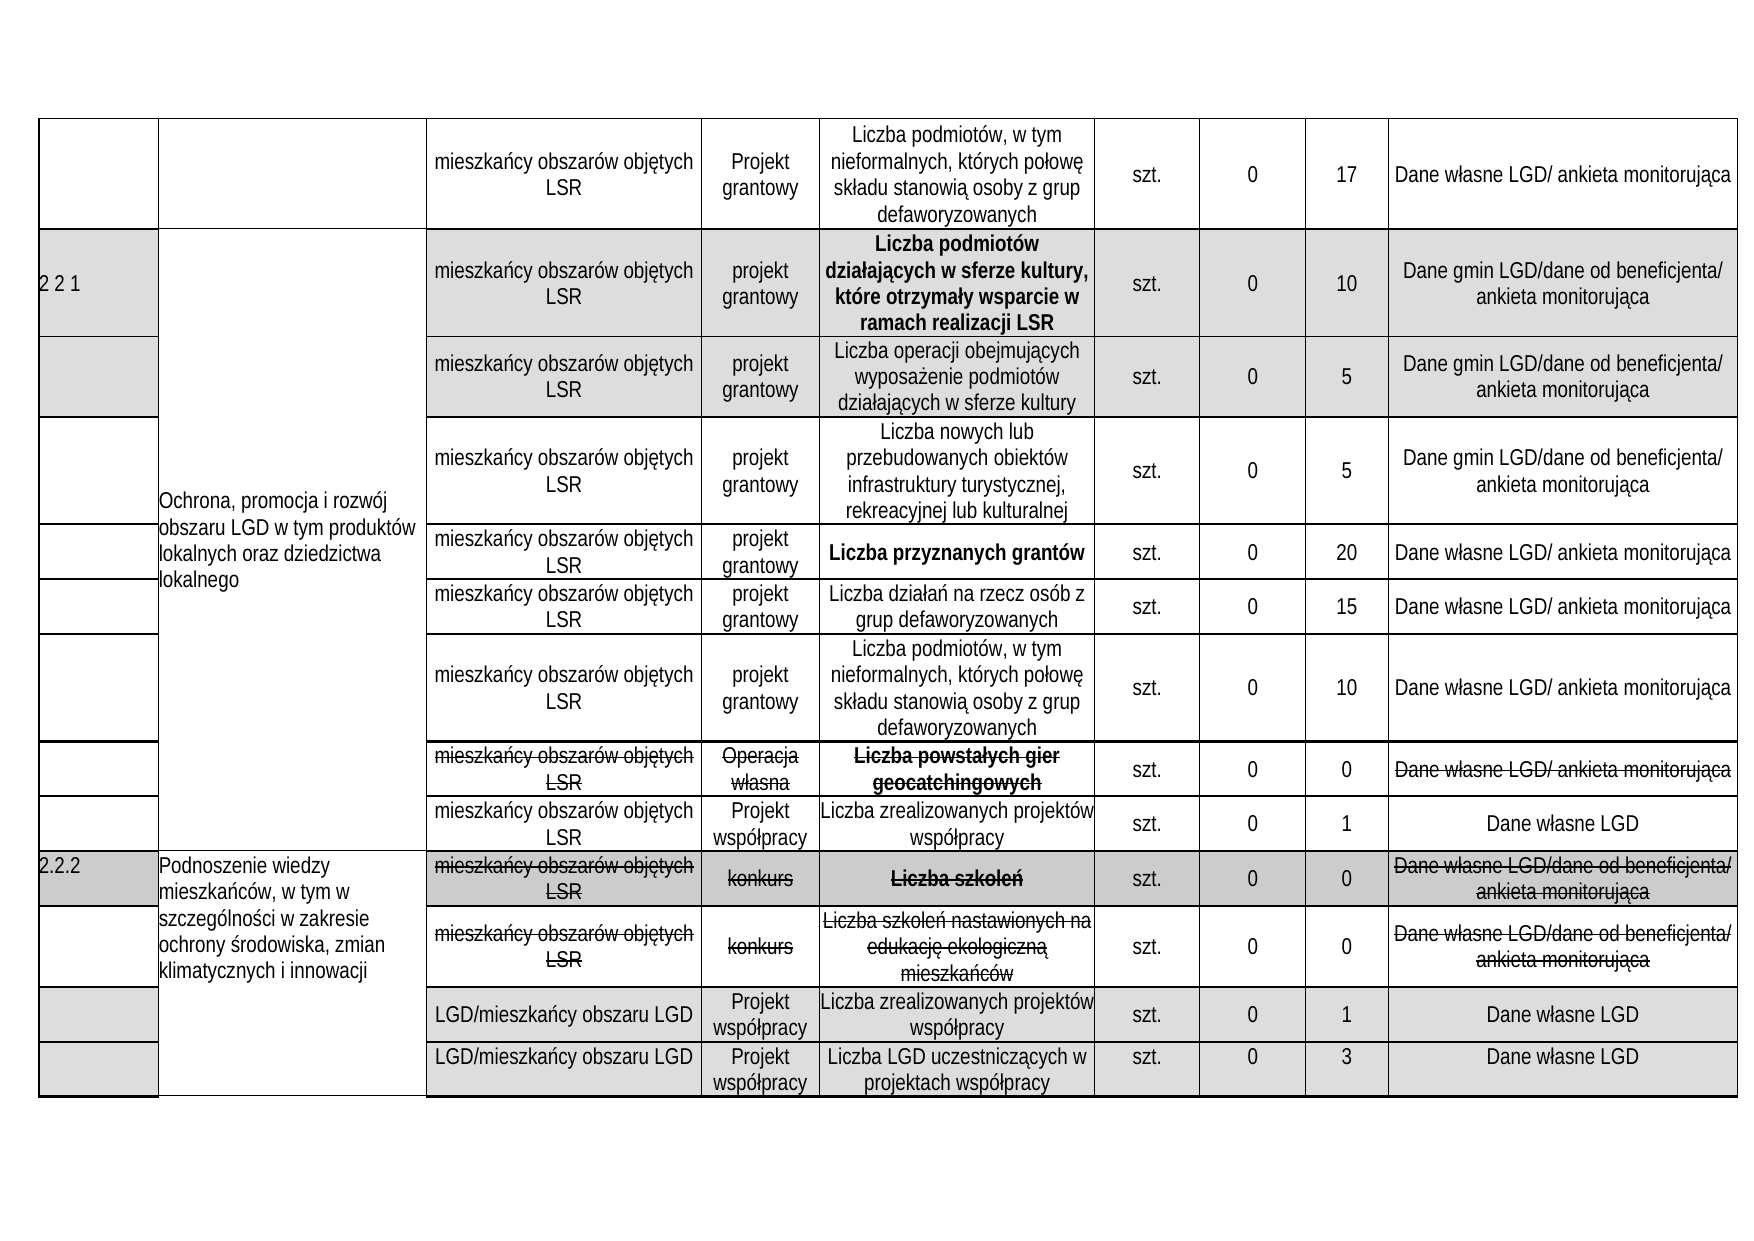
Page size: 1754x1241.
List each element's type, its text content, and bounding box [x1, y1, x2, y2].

table_cell Liczba działań na rzecz osób z grup defaworyzowanych [820, 580, 1094, 633]
table_cell [40, 797, 158, 850]
table_cell Liczba zrealizowanych projektów współpracy [820, 988, 1094, 1041]
table_cell Operacja własna [702, 743, 819, 795]
table_cell Liczba szkoleń [820, 852, 1094, 905]
table_cell Projekt współpracy [702, 988, 819, 1041]
table_cell [1738, 1041, 1743, 1095]
table_cell [40, 1043, 158, 1095]
table_cell 0 [1200, 119, 1305, 228]
table_cell szt. [1095, 988, 1199, 1041]
table_cell [40, 988, 158, 1041]
table_cell Liczba LGD uczestniczących w projektach współpracy [820, 1043, 1094, 1095]
table_cell szt. [1095, 797, 1199, 850]
table_cell [1738, 986, 1743, 1041]
table_cell konkurs [702, 907, 819, 986]
table_cell szt. [1095, 635, 1199, 740]
table_cell mieszkańcy obszarów objętych LSR [427, 797, 701, 850]
table_cell Liczba nowych lub przebudowanych obiektów infrastruktury turystycznej, rekreacyjnej lub kulturalnej [820, 418, 1094, 523]
table_cell Liczba zrealizowanych projektów współpracy [820, 797, 1094, 850]
table_cell projekt grantowy [702, 230, 819, 336]
table_cell Liczba podmiotów, w tym nieformalnych, których połowę składu stanowią osoby z grup defaworyzowanych [820, 635, 1094, 740]
table_cell projekt grantowy [702, 635, 819, 740]
table_cell 1 [1306, 988, 1388, 1041]
table_cell 15 [1306, 580, 1388, 633]
table_cell Dane własne LGD/dane od beneficjenta/ ankieta monitorująca [1389, 907, 1737, 986]
table_cell Dane gmin LGD/dane od beneficjenta/ ankieta monitorująca [1389, 418, 1737, 523]
table_cell szt. [1095, 337, 1199, 416]
table_cell 1 [1306, 797, 1388, 850]
table_cell Projekt współpracy [702, 797, 819, 850]
table_cell 20 [1306, 525, 1388, 578]
table_cell 2 2 1 [40, 230, 158, 336]
table_cell [1738, 905, 1743, 986]
table_cell 0 [1306, 907, 1388, 986]
table_cell Projekt współpracy [702, 1043, 819, 1095]
table_cell [1738, 416, 1743, 523]
table_cell mieszkańcy obszarów objętych LSR [427, 230, 701, 336]
table_cell 0 [1200, 797, 1305, 850]
table_cell Dane własne LGD/dane od beneficjenta/ ankieta monitorująca [1389, 852, 1737, 905]
table_cell 5 [1306, 337, 1388, 416]
table_cell [1738, 118, 1743, 228]
table_cell szt. [1095, 852, 1199, 905]
table_cell 0 [1200, 580, 1305, 633]
table_cell Liczba przyznanych grantów [820, 525, 1094, 578]
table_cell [1389, 119, 1737, 228]
table_cell szt. [1095, 119, 1199, 228]
table_cell projekt grantowy [702, 525, 819, 578]
table_cell szt. [1095, 230, 1199, 336]
table_cell szt. [1095, 1043, 1199, 1095]
table_cell 17 [1306, 119, 1388, 228]
table_cell 2.2.2 [40, 852, 158, 905]
table_cell mieszkańcy obszarów objętych LSR [427, 743, 701, 795]
table_cell 0 [1200, 230, 1305, 336]
table_cell [1738, 578, 1743, 633]
table_cell 5 [1306, 418, 1388, 523]
table_cell projekt grantowy [702, 337, 819, 416]
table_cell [427, 1043, 701, 1095]
table_cell 0 [1200, 337, 1305, 416]
table_cell Liczba szkoleń nastawionych na edukację ekologiczną mieszkańców [820, 907, 1094, 986]
table_cell Dane własne LGD [1389, 1043, 1737, 1095]
table_cell 3 [1306, 1043, 1388, 1095]
table_cell 0 [1200, 988, 1305, 1041]
table_cell mieszkańcy obszarów objętych LSR [427, 580, 701, 633]
table_cell mieszkańcy obszarów objętych LSR [427, 525, 701, 578]
table_cell Dane własne LGD/ ankieta monitorująca [1389, 525, 1737, 578]
table_cell [40, 119, 158, 228]
table_cell szt. [1095, 907, 1199, 986]
table_cell konkurs [702, 852, 819, 905]
table_cell Podnoszenie wiedzy mieszkańców, w tym w szczególności w zakresie ochrony środowiska, zmian klimatycznych i innowacji [159, 851, 426, 1095]
table_cell Liczba operacji obejmujących wyposażenie podmiotów działających w sferze kultury [820, 337, 1094, 416]
table_cell Liczba powstałych gier geocatchingowych [820, 743, 1094, 795]
table_cell szt. [1095, 743, 1199, 795]
table_cell mieszkańcy obszarów objętych LSR [427, 907, 701, 986]
table_cell [40, 635, 158, 740]
table_cell [40, 580, 158, 633]
table_cell Dane własne LGD/ ankieta monitorująca [1389, 580, 1737, 633]
table_cell Dane własne LGD/ ankieta monitorująca [1389, 635, 1737, 740]
table_cell [1738, 795, 1743, 850]
table_cell 10 [1306, 230, 1388, 336]
table_cell [40, 418, 158, 523]
table_cell LGD/mieszkańcy obszaru LGD [427, 988, 701, 1041]
table_cell projekt grantowy [702, 580, 819, 633]
table_cell 0 [1200, 743, 1305, 795]
table_cell szt. [1095, 418, 1199, 523]
table_cell 0 [1200, 907, 1305, 986]
table_cell 0 [1200, 525, 1305, 578]
table_cell [1738, 336, 1743, 416]
table_cell [40, 907, 158, 986]
table_cell [40, 337, 158, 416]
table_cell Dane własne LGD [1389, 797, 1737, 850]
table_cell [40, 525, 158, 578]
table_cell 0 [1200, 418, 1305, 523]
table_cell Liczba podmiotów działających w sferze kultury, które otrzymały wsparcie w ramach realizacji LSR [820, 230, 1094, 336]
table_cell [1738, 850, 1743, 905]
table_cell Ochrona, promocja i rozwój obszaru LGD w tym produktów lokalnych oraz dziedzictwa lokalnego [159, 229, 426, 850]
table_cell projekt grantowy [702, 418, 819, 523]
table_cell Dane własne LGD [1389, 988, 1737, 1041]
table_cell 0 [1200, 1043, 1305, 1095]
table_cell Projekt grantowy [702, 119, 819, 228]
table_cell Dane gmin LGD/dane od beneficjenta/ ankieta monitorująca [1389, 230, 1737, 336]
table_cell mieszkańcy obszarów objętych LSR [427, 852, 701, 905]
table_cell mieszkańcy obszarów objętych LSR [427, 635, 701, 740]
table_cell Dane własne LGD/ ankieta monitorująca [1389, 743, 1737, 795]
table_cell szt. [1095, 525, 1199, 578]
table_cell 0 [1306, 852, 1388, 905]
table_cell Liczba podmiotów, w tym nieformalnych, których połowę składu stanowią osoby z grup defaworyzowanych [820, 119, 1094, 228]
table_cell [1738, 228, 1743, 336]
table_cell [40, 743, 158, 795]
table_cell mieszkańcy obszarów objętych LSR [427, 418, 701, 523]
table_cell 0 [1200, 852, 1305, 905]
table_cell Dane gmin LGD/dane od beneficjenta/ ankieta monitorująca [1389, 337, 1737, 416]
table_cell [1738, 740, 1743, 795]
table_cell 0 [1306, 743, 1388, 795]
table_cell 10 [1306, 635, 1388, 740]
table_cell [427, 119, 701, 228]
table_cell [1738, 523, 1743, 578]
table_cell mieszkańcy obszarów objętych LSR [427, 337, 701, 416]
table_cell 0 [1200, 635, 1305, 740]
table_cell [1738, 633, 1743, 740]
table_cell szt. [1095, 580, 1199, 633]
